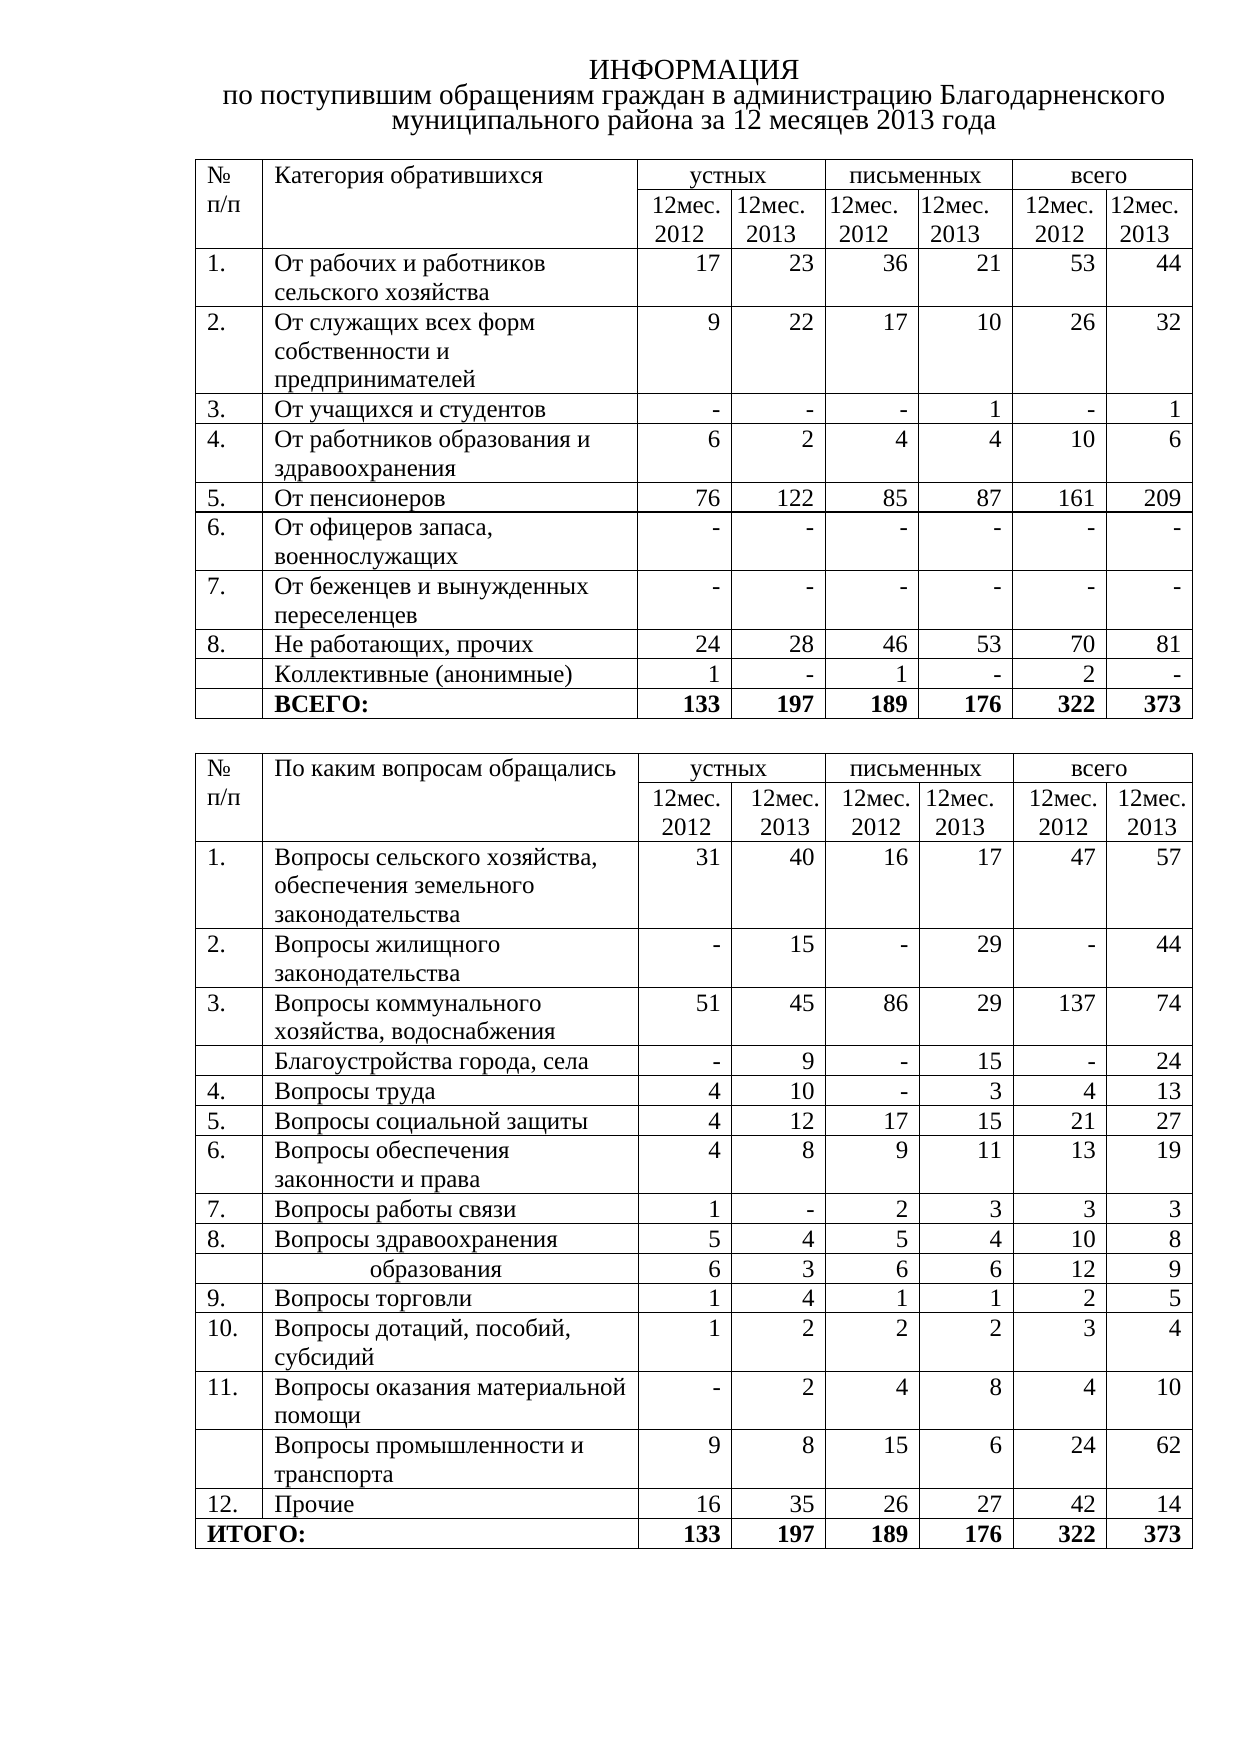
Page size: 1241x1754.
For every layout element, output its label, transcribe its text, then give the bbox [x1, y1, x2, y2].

table_cell 16 [826, 842, 919, 928]
table_cell - [638, 513, 731, 570]
table_cell 189 [826, 689, 918, 718]
table_cell 12мес. 2012 [826, 783, 919, 841]
table_cell 29 [920, 929, 1013, 987]
table_cell 2 [1014, 1284, 1106, 1312]
table_cell 10. [196, 1313, 262, 1371]
table_cell 5. [196, 483, 262, 511]
table_cell 6 [639, 1254, 731, 1282]
table_cell Не работающих, прочих [263, 630, 637, 658]
table_cell [196, 1254, 262, 1282]
table_cell 3. [196, 988, 262, 1045]
table_cell 2 [826, 1313, 919, 1371]
table_header устных [638, 160, 825, 189]
table_cell Вопросы жилищного законодательства [263, 929, 638, 987]
table_cell 31 [639, 842, 731, 928]
table_cell [196, 1046, 262, 1075]
table_cell 53 [1013, 249, 1106, 306]
table_cell 12мес. 2012 [639, 783, 731, 841]
table_cell - [1107, 513, 1192, 570]
table_cell - [826, 1046, 919, 1075]
table_cell 17 [920, 842, 1013, 928]
table_cell 8. [196, 630, 262, 658]
table_cell 4 [826, 1372, 919, 1429]
table_cell 3 [732, 1254, 825, 1282]
table_cell От пенсионеров [263, 483, 637, 511]
table_cell 1 [826, 1284, 919, 1312]
table_cell 28 [732, 630, 825, 658]
table_cell От служащих всех форм собственности и предпринимателей [263, 307, 637, 393]
table_cell 9 [732, 1046, 825, 1075]
table_cell 1 [1107, 394, 1192, 423]
table_cell 4 [1107, 1313, 1192, 1371]
table_cell Вопросы коммунального хозяйства, водоснабжения [263, 988, 638, 1045]
table_cell 12. [196, 1489, 262, 1518]
table_cell 12 [1014, 1254, 1106, 1282]
table_cell 5. [196, 1106, 262, 1134]
table_cell 11 [920, 1136, 1013, 1193]
table_cell Коллективные (анонимные) [263, 659, 637, 688]
table_cell образования [263, 1254, 638, 1282]
table_cell - [826, 929, 919, 987]
table_cell [196, 659, 262, 688]
table_cell 42 [1014, 1489, 1106, 1518]
table_cell 12мес. 2012 [826, 190, 918, 247]
table_cell 4 [732, 1224, 825, 1253]
table_cell Вопросы обеспечения законности и права [263, 1136, 638, 1193]
table_cell 5 [1107, 1284, 1192, 1312]
table_cell Вопросы сельского хозяйства, обеспечения земельного законодательства [263, 842, 638, 928]
table_cell 40 [732, 842, 825, 928]
table_cell 5 [639, 1224, 731, 1253]
table_cell - [919, 571, 1012, 628]
table_cell 5 [826, 1224, 919, 1253]
table_cell 14 [1107, 1489, 1192, 1518]
table_cell 8 [1107, 1224, 1192, 1253]
table_cell 12 [732, 1106, 825, 1134]
table_cell 81 [1107, 630, 1192, 658]
table_header письменных [826, 754, 1013, 782]
table_cell 176 [920, 1519, 1013, 1547]
table_cell 22 [732, 307, 825, 393]
table_cell 10 [1107, 1372, 1192, 1429]
table_cell От беженцев и вынужденных переселенцев [263, 571, 637, 628]
table_cell 13 [1014, 1136, 1106, 1193]
table_cell 9. [196, 1284, 262, 1312]
table_cell ВСЕГО: [263, 689, 637, 718]
table_cell 4 [732, 1284, 825, 1312]
table_cell 122 [732, 483, 825, 511]
table_cell Вопросы дотаций, пособий, субсидий [263, 1313, 638, 1371]
table_cell - [732, 1194, 825, 1223]
table_cell Вопросы промышленности и транспорта [263, 1430, 638, 1488]
table_cell 6 [1107, 424, 1192, 482]
table_cell 21 [1014, 1106, 1106, 1134]
table_cell - [639, 1372, 731, 1429]
table_cell 3. [196, 394, 262, 423]
table_cell 8 [920, 1372, 1013, 1429]
table_cell - [1107, 571, 1192, 628]
table_cell 2. [196, 307, 262, 393]
table_cell 15 [732, 929, 825, 987]
table_cell 32 [1107, 307, 1192, 393]
table_cell - [919, 513, 1012, 570]
table_cell 44 [1107, 929, 1192, 987]
table_cell - [1014, 1046, 1106, 1075]
table_cell 19 [1107, 1136, 1192, 1193]
table_cell 6 [826, 1254, 919, 1282]
table_cell 3 [920, 1076, 1013, 1105]
table_cell Вопросы торговли [263, 1284, 638, 1312]
table_cell От офицеров запаса, военнослужащих [263, 513, 637, 570]
table_cell 15 [920, 1106, 1013, 1134]
table_cell 133 [639, 1519, 731, 1547]
table_cell 27 [1107, 1106, 1192, 1134]
table_cell 197 [732, 1519, 825, 1547]
table_cell Вопросы работы связи [263, 1194, 638, 1223]
table_cell От учащихся и студентов [263, 394, 637, 423]
table_cell 2 [732, 1313, 825, 1371]
table_cell - [826, 1076, 919, 1105]
table_cell 8 [732, 1430, 825, 1488]
table_cell 1 [639, 1313, 731, 1371]
table_cell 9 [1107, 1254, 1192, 1282]
table_cell 10 [732, 1076, 825, 1105]
table_cell 7. [196, 571, 262, 628]
table_cell 8 [732, 1136, 825, 1193]
table_cell 26 [826, 1489, 919, 1518]
table_header По каким вопросам обращались [263, 754, 638, 841]
table_cell 133 [638, 689, 731, 718]
table_cell - [638, 571, 731, 628]
table_cell - [1014, 929, 1106, 987]
table_cell 1. [196, 842, 262, 928]
table_header Категория обратившихся [263, 160, 637, 247]
table_cell 36 [826, 249, 918, 306]
table_cell 4 [919, 424, 1012, 482]
table_cell 12мес. 2012 [1014, 783, 1106, 841]
table_cell 12мес. 2013 [1107, 783, 1192, 841]
table_cell 2 [1013, 659, 1106, 688]
table_cell 62 [1107, 1430, 1192, 1488]
table_cell 47 [1014, 842, 1106, 928]
table_cell 12мес. 2013 [732, 783, 825, 841]
table_cell 2 [732, 424, 825, 482]
table_cell 24 [1014, 1430, 1106, 1488]
table_cell 12мес. 2013 [732, 190, 825, 247]
table_cell 8. [196, 1224, 262, 1253]
table_cell 17 [826, 307, 918, 393]
table_cell 51 [639, 988, 731, 1045]
table_cell 12мес. 2012 [638, 190, 731, 247]
table_cell 9 [638, 307, 731, 393]
table_cell 1 [639, 1194, 731, 1223]
table_cell От работников образования и здравоохранения [263, 424, 637, 482]
table_cell 87 [919, 483, 1012, 511]
table_cell Вопросы оказания материальной помощи [263, 1372, 638, 1429]
table_cell 176 [919, 689, 1012, 718]
table_cell 322 [1014, 1519, 1106, 1547]
table_cell 3 [1107, 1194, 1192, 1223]
table_cell 10 [1014, 1224, 1106, 1253]
table_cell 10 [1013, 424, 1106, 482]
table_header письменных [826, 160, 1012, 189]
table_cell 2 [826, 1194, 919, 1223]
table_cell - [732, 659, 825, 688]
table_cell Вопросы социальной защиты [263, 1106, 638, 1134]
table_cell 1 [920, 1284, 1013, 1312]
table_cell 6 [920, 1254, 1013, 1282]
text по поступившим обращениям граждан в администрацию Благодарненского муниципального района за 12 месяцев 2013 года [207, 84, 1181, 134]
table_cell 12мес. 2013 [920, 783, 1013, 841]
table_cell 15 [826, 1430, 919, 1488]
table_cell 70 [1013, 630, 1106, 658]
table_cell 13 [1107, 1076, 1192, 1105]
table_cell 189 [826, 1519, 919, 1547]
table_cell 4 [639, 1136, 731, 1193]
table_cell - [639, 1046, 731, 1075]
table_cell - [638, 394, 731, 423]
table_cell 21 [919, 249, 1012, 306]
table_cell 53 [919, 630, 1012, 658]
table_header всего [1014, 754, 1192, 782]
table_cell 4 [639, 1106, 731, 1134]
table_cell 86 [826, 988, 919, 1045]
table_cell 27 [920, 1489, 1013, 1518]
table_cell 17 [826, 1106, 919, 1134]
table_cell - [732, 571, 825, 628]
table_cell 4 [1014, 1076, 1106, 1105]
table_cell Вопросы труда [263, 1076, 638, 1105]
table_cell 16 [639, 1489, 731, 1518]
table_cell - [732, 513, 825, 570]
table_cell 4 [920, 1224, 1013, 1253]
table_cell 6. [196, 1136, 262, 1193]
table_cell 6 [638, 424, 731, 482]
table_cell 209 [1107, 483, 1192, 511]
table_cell 161 [1013, 483, 1106, 511]
table_cell 4 [639, 1076, 731, 1105]
table_header устных [639, 754, 825, 782]
table_cell 85 [826, 483, 918, 511]
table_cell - [732, 394, 825, 423]
table_cell Вопросы здравоохранения [263, 1224, 638, 1253]
table_cell 15 [920, 1046, 1013, 1075]
table_cell 322 [1013, 689, 1106, 718]
table_cell 9 [639, 1430, 731, 1488]
table_cell 29 [920, 988, 1013, 1045]
table_cell - [1013, 571, 1106, 628]
table_cell 197 [732, 689, 825, 718]
table_cell 11. [196, 1372, 262, 1429]
table_header № п/п [196, 160, 262, 247]
table_cell 12мес. 2012 [1013, 190, 1106, 247]
table_cell 1. [196, 249, 262, 306]
table_cell 57 [1107, 842, 1192, 928]
table_cell [196, 1430, 262, 1488]
table_cell 4. [196, 424, 262, 482]
table_cell От рабочих и работников сельского хозяйства [263, 249, 637, 306]
table_header всего [1013, 160, 1192, 189]
table_cell 26 [1013, 307, 1106, 393]
table_cell 3 [1014, 1313, 1106, 1371]
table_cell 24 [638, 630, 731, 658]
table_header № п/п [196, 754, 262, 841]
table_cell - [1013, 513, 1106, 570]
table_cell - [919, 659, 1012, 688]
table_cell 4 [826, 424, 918, 482]
table_cell 12мес. 2013 [919, 190, 1012, 247]
table_cell 3 [1014, 1194, 1106, 1223]
table_cell ИТОГО: [196, 1519, 638, 1547]
table_cell - [826, 513, 918, 570]
table_cell Благоустройства города, села [263, 1046, 638, 1075]
table_cell 23 [732, 249, 825, 306]
table_cell 35 [732, 1489, 825, 1518]
table_cell 17 [638, 249, 731, 306]
table_cell 137 [1014, 988, 1106, 1045]
table_cell [196, 689, 262, 718]
table_cell - [1013, 394, 1106, 423]
table_cell 24 [1107, 1046, 1192, 1075]
table_cell 44 [1107, 249, 1192, 306]
table_cell - [826, 394, 918, 423]
table_cell 3 [920, 1194, 1013, 1223]
table_cell 4. [196, 1076, 262, 1105]
table_cell 6. [196, 513, 262, 570]
table_cell 7. [196, 1194, 262, 1223]
table_cell 74 [1107, 988, 1192, 1045]
table_cell 1 [826, 659, 918, 688]
table_cell - [826, 571, 918, 628]
table_cell 2 [920, 1313, 1013, 1371]
table_cell 2 [732, 1372, 825, 1429]
table_cell 373 [1107, 1519, 1192, 1547]
table_cell 1 [638, 659, 731, 688]
table_cell Прочие [263, 1489, 638, 1518]
table_cell 9 [826, 1136, 919, 1193]
table_cell 45 [732, 988, 825, 1045]
table_cell 2. [196, 929, 262, 987]
text ИНФОРМАЦИЯ [207, 59, 1181, 84]
table_cell 1 [639, 1284, 731, 1312]
table_cell 12мес. 2013 [1107, 190, 1192, 247]
table_cell 6 [920, 1430, 1013, 1488]
table_cell 46 [826, 630, 918, 658]
table_cell - [639, 929, 731, 987]
table_cell 76 [638, 483, 731, 511]
table_cell 10 [919, 307, 1012, 393]
table_cell 373 [1107, 689, 1192, 718]
table_cell 4 [1014, 1372, 1106, 1429]
table_cell 1 [919, 394, 1012, 423]
table_cell - [1107, 659, 1192, 688]
